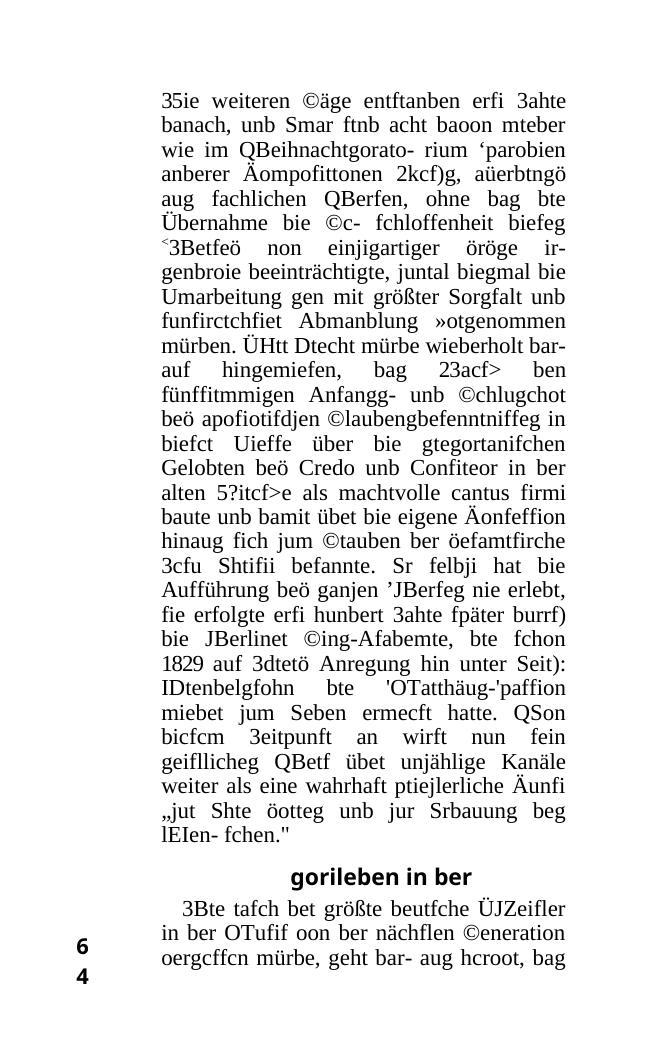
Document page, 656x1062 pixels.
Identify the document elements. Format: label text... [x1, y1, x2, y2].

text 35ie weiteren ©äge entftanben erfi 3ahte banach, unb Smar ftnb acht baoon mteber wie im QBeihnachtgorato- rium ‘parobien anberer Äompofittonen 2kcf)g, aüerbtngö aug fachlichen QBerfen, ohne bag bte Übernahme bie ©c- fchloffenheit biefeg <3Betfeö non einjigartiger öröge ir- genbroie beeinträchtigte, juntal biegmal bie Umarbeitung gen mit größter Sorgfalt unb funfirctchfiet Abmanblung »otgenommen mürben. ÜHtt Dtecht mürbe wieberholt bar- auf hingemiefen, bag 23acf> ben fünffitmmigen Anfangg- unb ©chlugchot beö apofiotifdjen ©laubengbefenntniffeg in biefct Uieffe über bie gtegortanifchen Gelobten beö Credo unb Confiteor in ber alten 5?itcf>e als machtvolle cantus firmi baute unb bamit übet bie eigene Äonfeffion hinaug fich jum ©tauben ber öefamtfirche 3cfu Shtifii befannte. Sr felbji hat bie Aufführung beö ganjen ’JBerfeg nie erlebt, fie erfolgte erfi hunbert 3ahte fpäter burrf) bie JBerlinet ©ing-Afabemte, bte fchon 1829 auf 3dtetö Anregung hin unter Seit): IDtenbelgfohn bte 'OTatthäug-'paffion miebet jum Seben ermecft hatte. QSon bicfcm 3eitpunft an wirft nun fein geifllicheg QBetf übet unjählige Kanäle weiter als eine wahrhaft ptiejlerliche Äunfi „jut Shte öotteg unb jur Srbauung beg lEIen- fchen." [161, 89, 566, 847]
subtitle gorileben in ber [290, 867, 656, 890]
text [161, 897, 566, 970]
